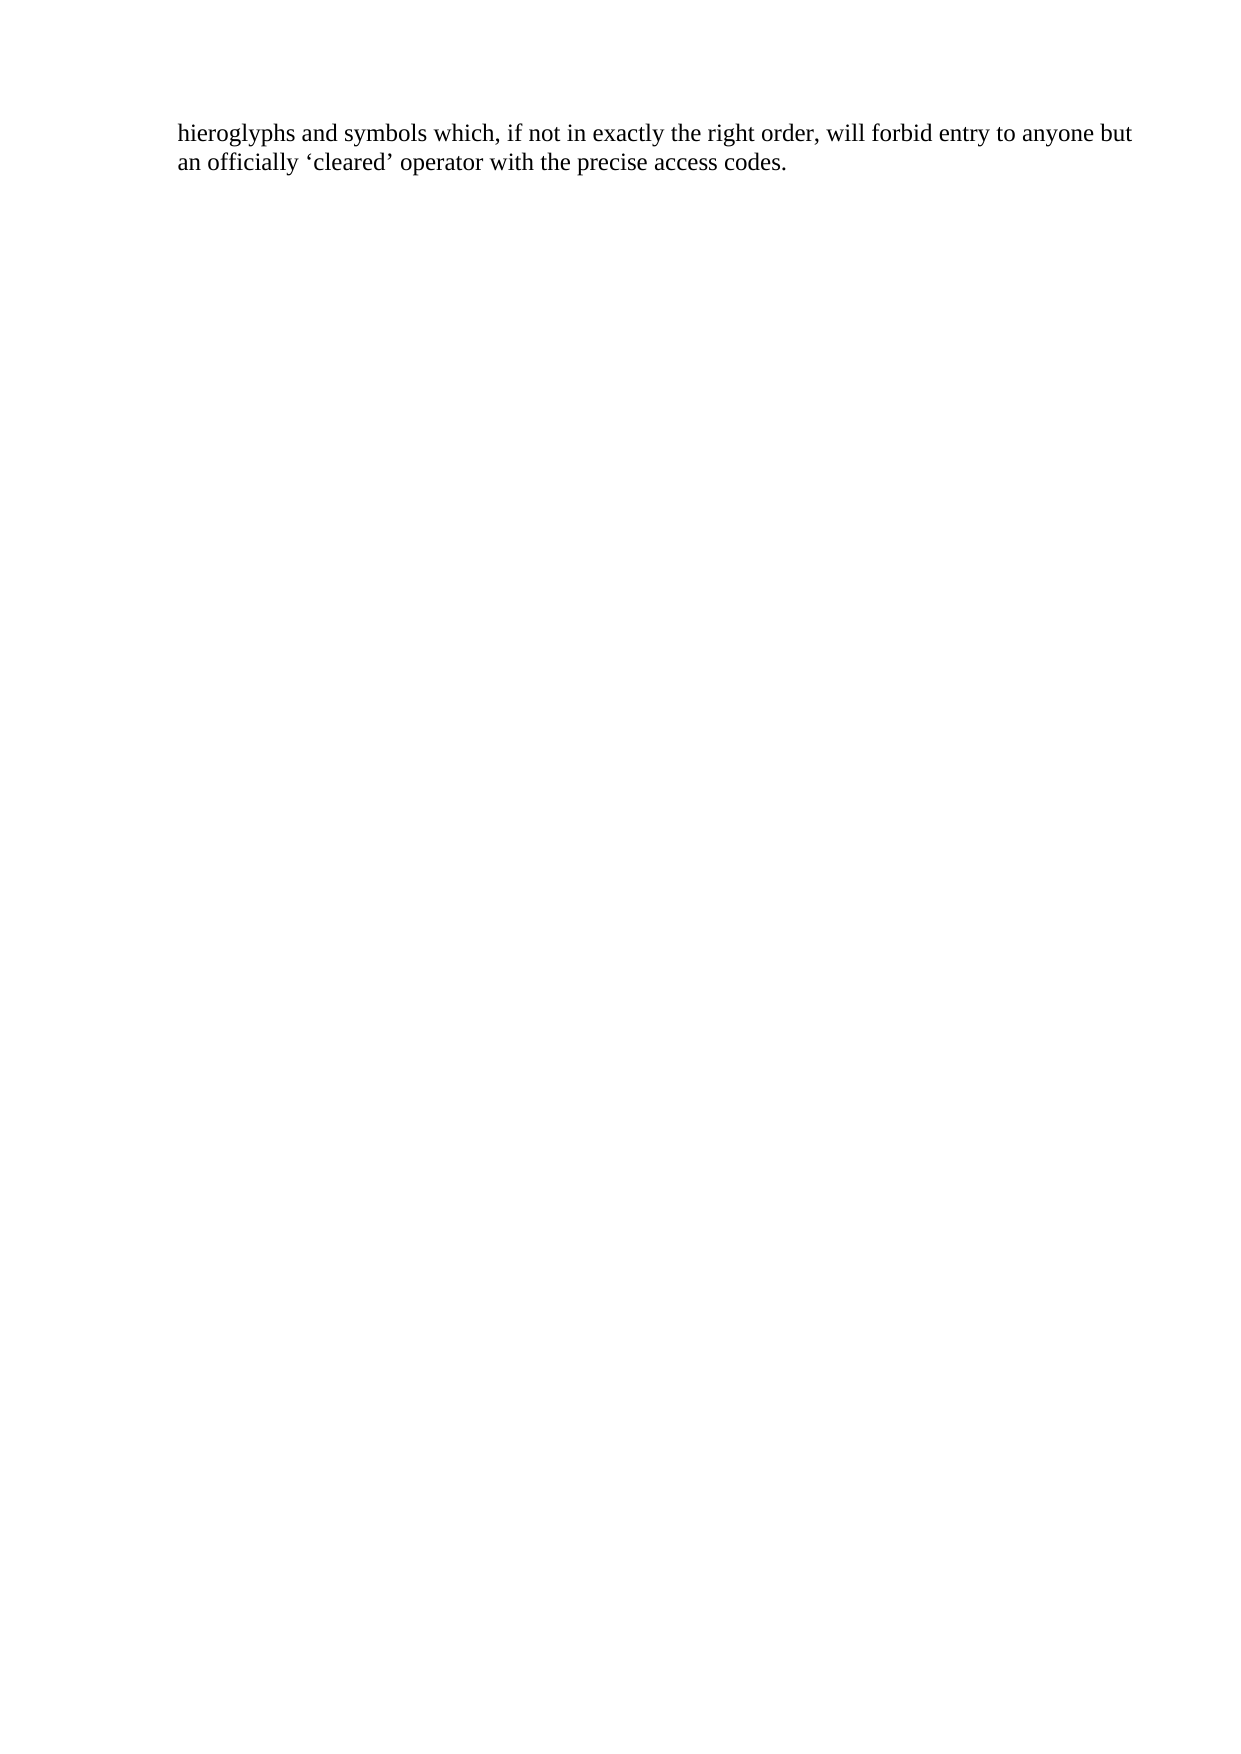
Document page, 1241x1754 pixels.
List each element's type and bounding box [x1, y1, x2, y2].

text [177, 118, 1152, 176]
